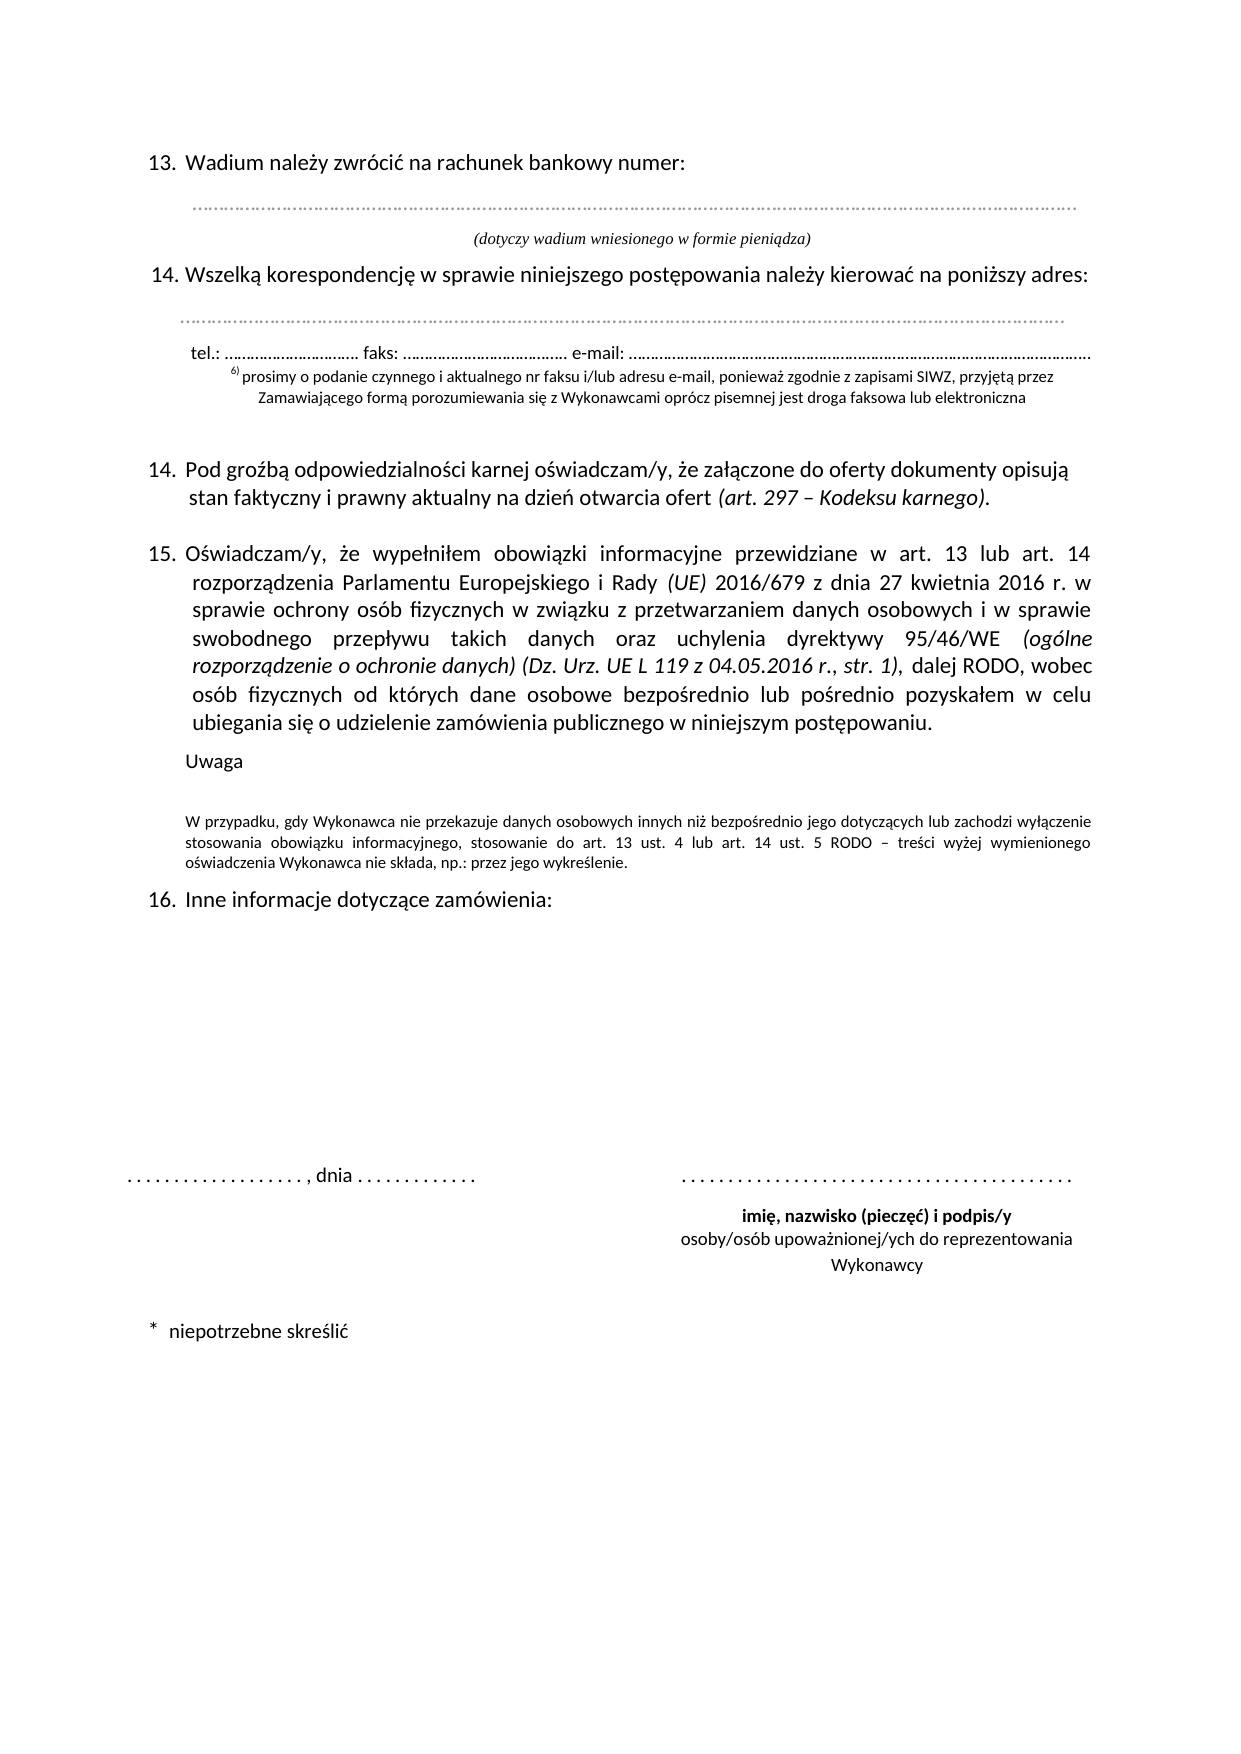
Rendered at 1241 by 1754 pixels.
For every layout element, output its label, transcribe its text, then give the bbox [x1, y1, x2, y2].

list Oświadczam/y, że wypełniłem obowiązki informacyjne przewidziane w art. 13 lub art. 14 rozporządzenia Parlamentu Europejskiego i Rady (UE) 2016/679 z dnia 27 kwietnia 2016 r. w sprawie ochrony osób fizycznych w związku z przetwarzaniem danych osobowych i w sprawie swobodnego przepływu takich danych oraz uchylenia dyrektywy 95/46/WE (ogólne rozporządzenie o ochronie danych) (Dz. Urz. UE L 119 z 04.05.2016 r., str. 1), dalej RODO, wobec osób fizycznych od których dane osobowe bezpośrednio lub pośrednio pozyskałem w celu ubiegania się o udzielenie zamówienia publicznego w niniejszym postępowaniu. [148, 539, 1092, 736]
text tel.: …………………………. faks: ……………………………….. e-mail: …………………………………………………………………………………………….. 6) prosimy o podanie czynnego i aktualnego nr faksu i/lub adresu e-mail, ponieważ zgodnie z zapisami SIWZ, przyjętą przez Zamawiającego formą porozumiewania się z Wykonawcami oprócz pisemnej jest droga faksowa lub elektroniczna [148, 341, 1092, 408]
text …………………………………………………………………………………………………………………………………………………… [148, 301, 1092, 329]
list Pod groźbą odpowiedzialności karnej oświadczam/y, że załączone do oferty dokumenty opisują [148, 456, 1092, 483]
text W przypadku, gdy Wykonawca nie przekazuje danych osobowych innych niż bezpośrednio jego dotyczących lub zachodzi wyłączenie stosowania obowiązku informacyjnego, stosowanie do art. 13 ust. 4 lub art. 14 ust. 5 RODO – treści wyżej wymienionego oświadczenia Wykonawca nie składa, np.: przez jego wykreślenie. [185, 812, 1092, 872]
table_header ..................., dnia ............. [120, 1163, 633, 1292]
list Wadium należy zwrócić na rachunek bankowy numer: [148, 148, 1092, 176]
text stan faktyczny i prawny aktualny na dzień otwarcia ofert (art. 297 – Kodeksu karnego). [148, 483, 1092, 512]
text …………………………………………………………………………………………………………………………………………………… [192, 188, 1092, 216]
text (dotyczy wadium wniesionego w formie pieniądza) [192, 229, 1092, 248]
table_header .......................................... imię, nazwisko (pieczęć) i podpis/y osoby/osób upoważnionej/ych do reprezentowania Wykonawcy [633, 1163, 1121, 1292]
text Uwaga [148, 748, 1092, 774]
list Inne informacje dotyczące zamówienia: [148, 885, 1092, 913]
text 14. Wszelką korespondencję w sprawie niniejszego postępowania należy kierować na poniższy adres: [148, 260, 1092, 288]
subtitle * niepotrzebne skreślić [148, 1317, 1092, 1345]
